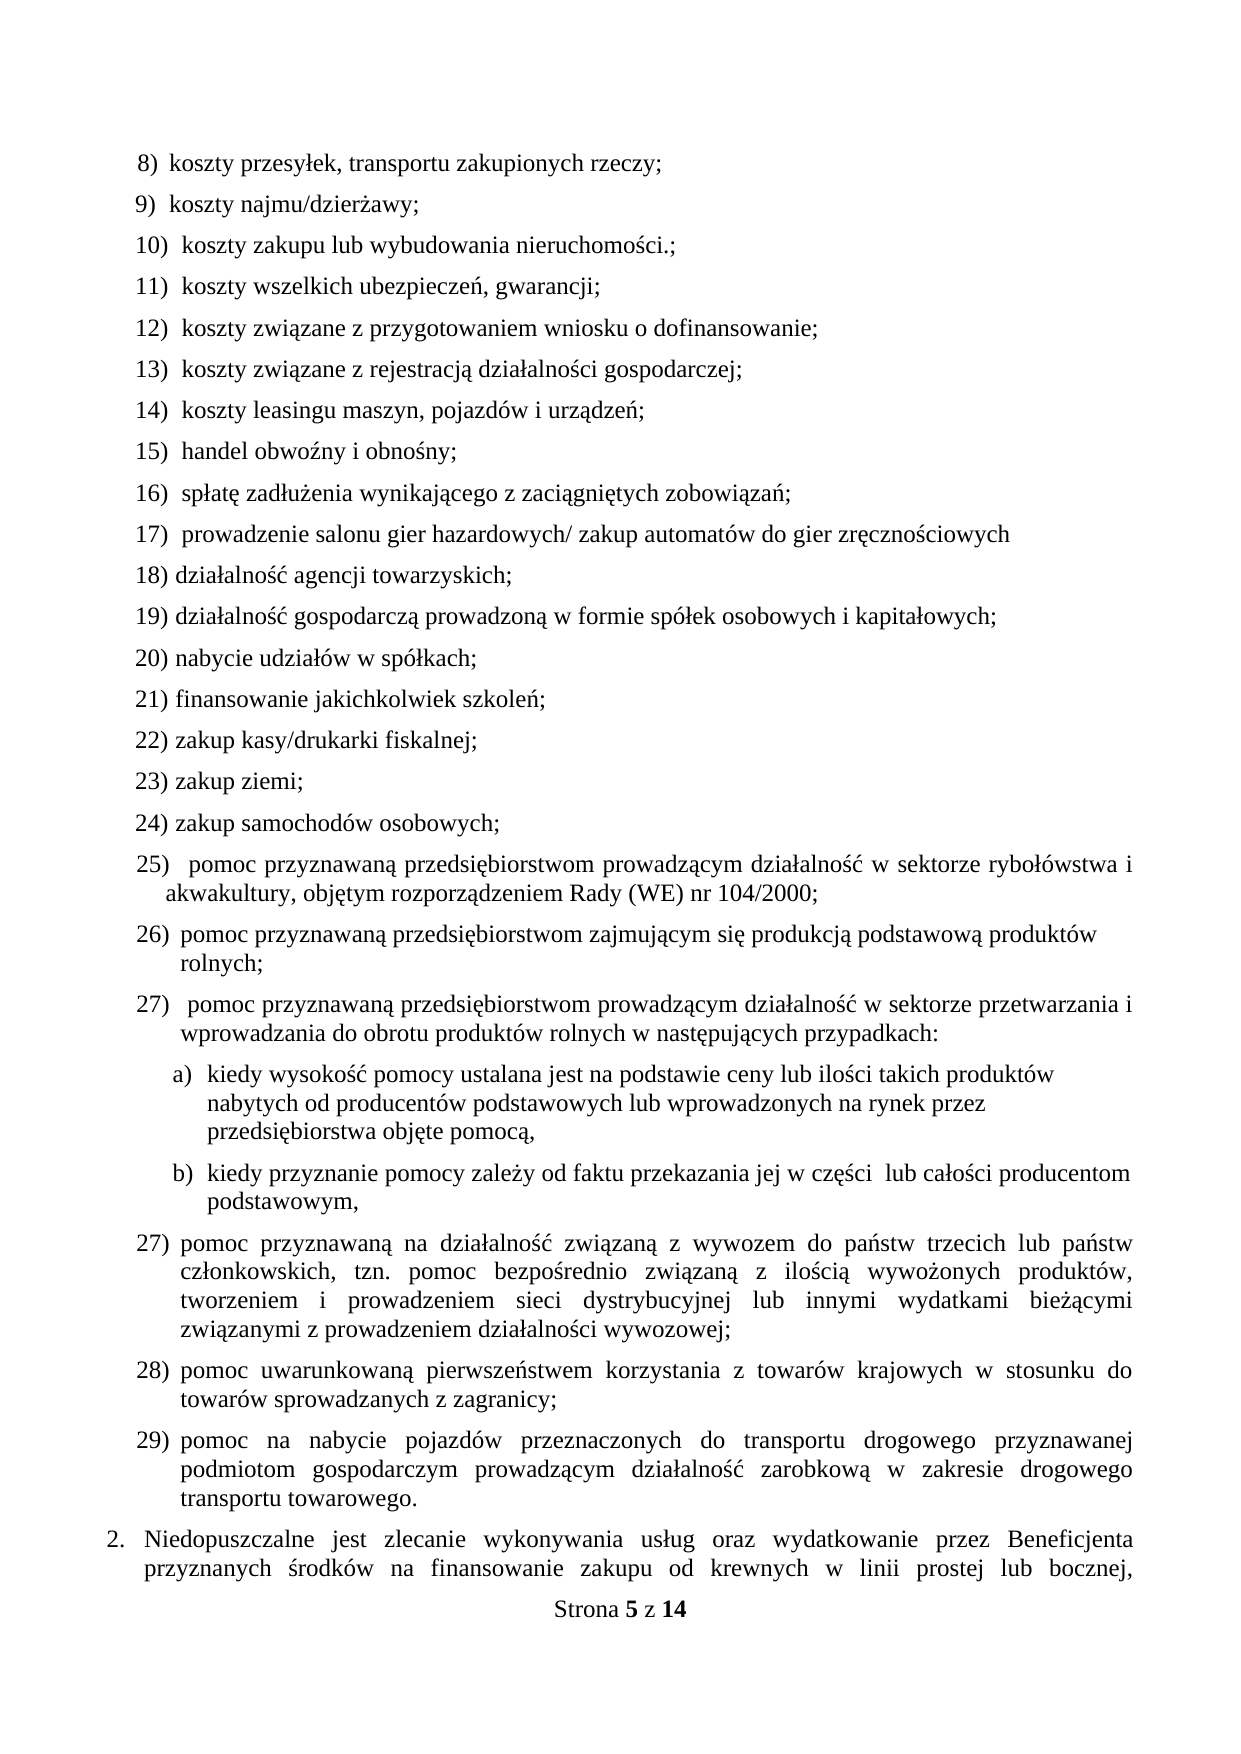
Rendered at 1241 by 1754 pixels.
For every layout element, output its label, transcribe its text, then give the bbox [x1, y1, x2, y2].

list zakup samochodów osobowych; [135, 808, 1134, 836]
list pomoc przyznawaną na działalność związaną z wywozem do państw trzecich lub państw członkowskich, tzn. pomoc bezpośrednio związaną z ilością wywożonych produktów, tworzeniem i prowadzeniem sieci dystrybucyjnej lub innymi wydatkami bieżącymi związanymi z prowadzeniem działalności wywozowej; [136, 1228, 1134, 1343]
list koszty wszelkich ubezpieczeń, gwarancji; [135, 271, 1134, 300]
list koszty najmu/dzierżawy; [135, 189, 1134, 218]
list koszty zakupu lub wybudowania nieruchomości.; [135, 230, 1134, 259]
list handel obwoźny i obnośny; [135, 436, 1134, 465]
list pomoc przyznawaną przedsiębiorstwom prowadzącym działalność w sektorze rybołówstwa i akwakultury, objętym rozporządzeniem Rady (WE) nr 104/2000; [136, 849, 1134, 906]
list działalność agencji towarzyskich; [135, 560, 1134, 589]
list zakup kasy/drukarki fiskalnej; [135, 725, 1134, 754]
list pomoc przyznawaną przedsiębiorstwom prowadzącym działalność w sektorze przetwarzania i wprowadzania do obrotu produktów rolnych w następujących przypadkach: [136, 989, 1134, 1046]
list pomoc na nabycie pojazdów przeznaczonych do transportu drogowego przyznawanej podmiotom gospodarczym prowadzącym działalność zarobkową w zakresie drogowego transportu towarowego. [136, 1425, 1134, 1511]
list kiedy wysokość pomocy ustalana jest na podstawie ceny lub ilości takich produktów nabytych od producentów podstawowych lub wprowadzonych na rynek przez przedsiębiorstwa objęte pomocą, [172, 1059, 1134, 1145]
list koszty związane z przygotowaniem wniosku o dofinansowanie; [135, 313, 1134, 341]
list koszty leasingu maszyn, pojazdów i urządzeń; [135, 395, 1134, 424]
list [106, 1524, 1134, 1581]
list spłatę zadłużenia wynikającego z zaciągniętych zobowiązań; [135, 478, 1134, 506]
list pomoc przyznawaną przedsiębiorstwom zajmującym się produkcją podstawową produktów rolnych; [136, 919, 1134, 976]
list pomoc uwarunkowaną pierwszeństwem korzystania z towarów krajowych w stosunku do towarów sprowadzanych z zagranicy; [136, 1355, 1134, 1413]
list koszty przesyłek, transportu zakupionych rzeczy; [136, 148, 1134, 176]
list koszty związane z rejestracją działalności gospodarczej; [135, 354, 1134, 383]
list nabycie udziałów w spółkach; [135, 643, 1134, 671]
list prowadzenie salonu gier hazardowych/ zakup automatów do gier zręcznościowych [135, 519, 1134, 548]
list działalność gospodarczą prowadzoną w formie spółek osobowych i kapitałowych; [135, 601, 1134, 630]
list kiedy przyznanie pomocy zależy od faktu przekazania jej w części lub całości producentom podstawowym, [172, 1158, 1134, 1215]
list finansowanie jakichkolwiek szkoleń; [135, 684, 1134, 713]
list zakup ziemi; [135, 766, 1134, 795]
